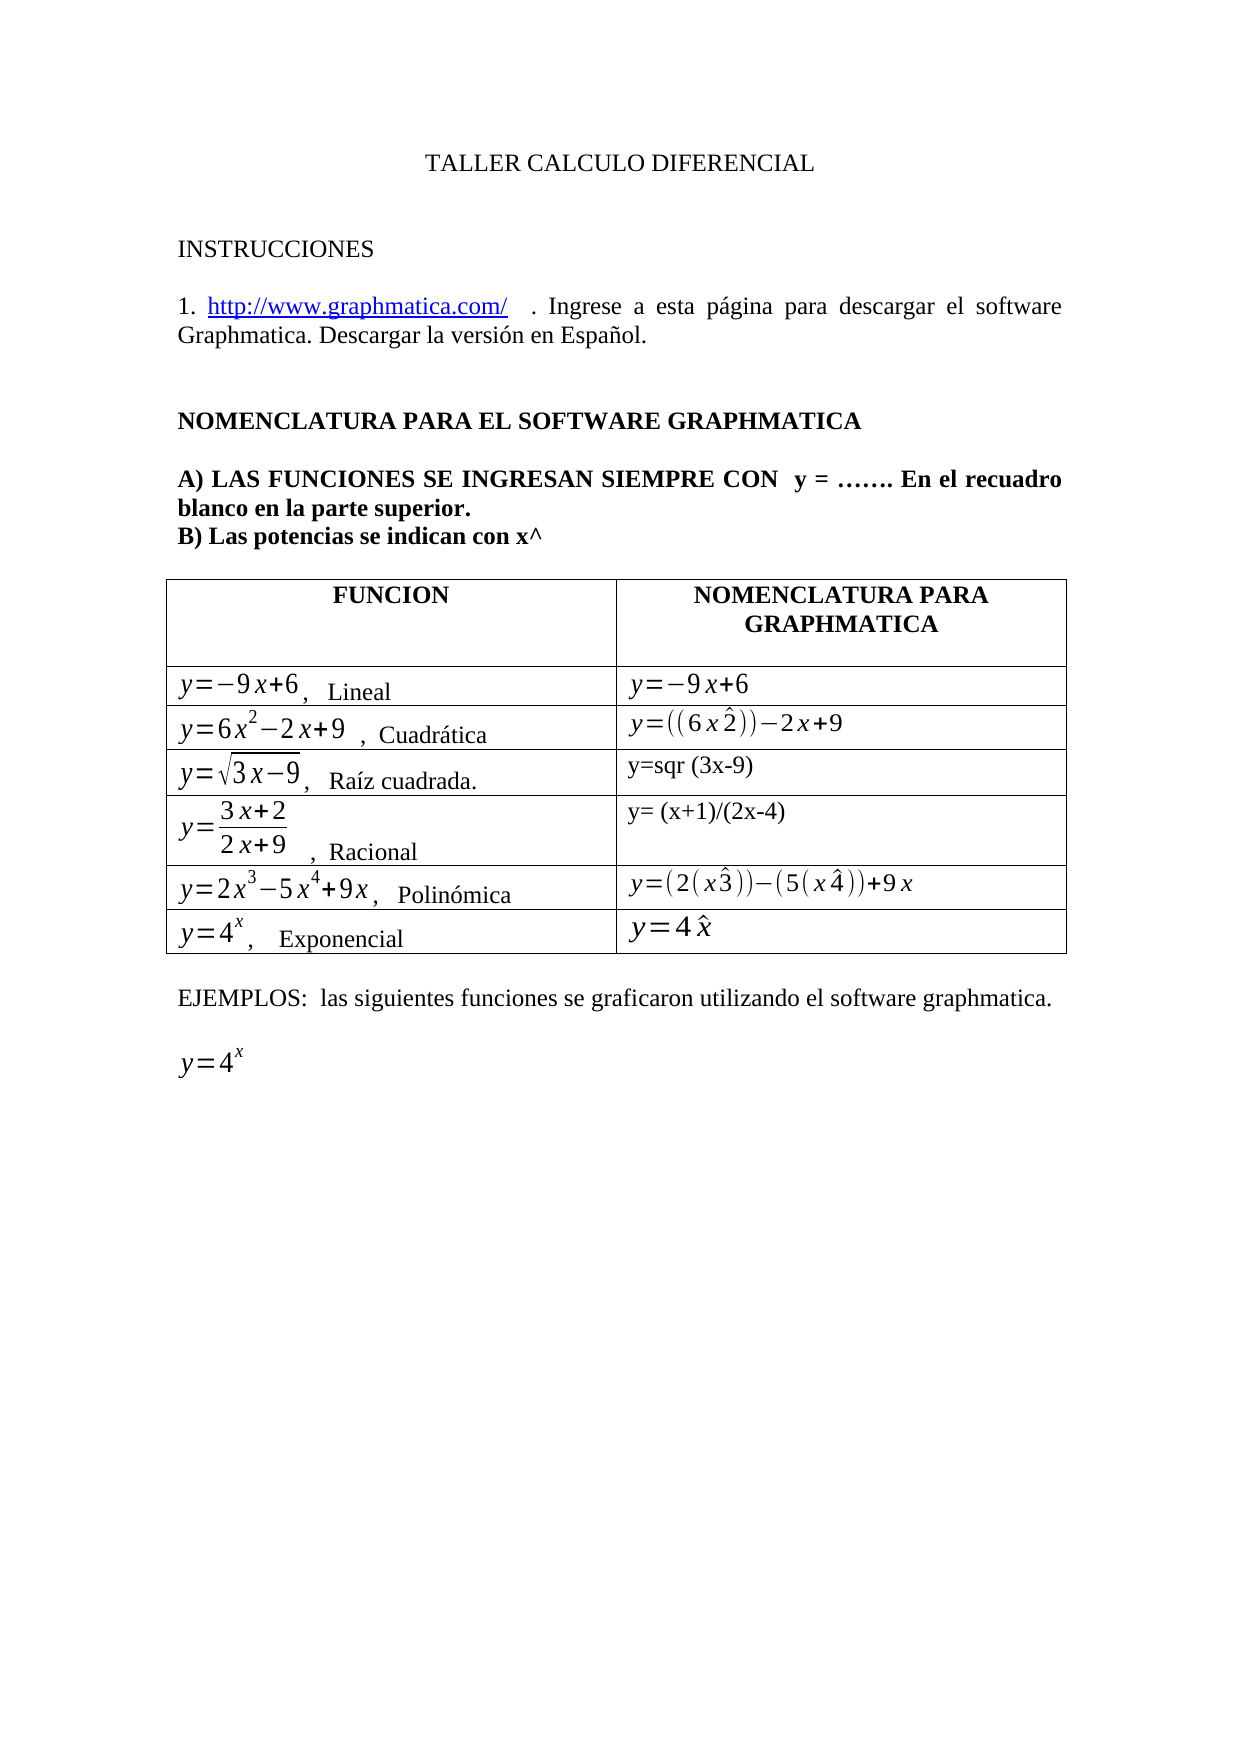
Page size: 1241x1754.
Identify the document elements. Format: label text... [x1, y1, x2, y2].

text B) Las potencias se indican con x^ [177, 521, 1063, 550]
text EJEMPLOS: las siguientes funciones se graficaron utilizando el software graphmatica. [177, 983, 1063, 1012]
table_cell [617, 866, 1066, 909]
table_header NOMENCLATURA PARA GRAPHMATICA [617, 580, 1066, 666]
table_cell , Raíz cuadrada. [167, 750, 616, 795]
text A) LAS FUNCIONES SE INGRESAN SIEMPRE CON y = ……. En el recuadro blanco en la parte superior. [177, 464, 1063, 521]
table_cell , Exponencial [167, 910, 616, 953]
table_cell , Cuadrática [167, 706, 616, 749]
table_cell [617, 706, 1066, 749]
table_cell , Polinómica [167, 866, 616, 909]
table_cell , Lineal [167, 667, 616, 705]
text TALLER CALCULO DIFERENCIAL [177, 148, 1063, 176]
text INSTRUCCIONES [177, 234, 1063, 263]
table_cell , Racional [167, 796, 616, 865]
table_cell y= (x+1)/(2x-4) [617, 796, 1066, 865]
text NOMENCLATURA PARA EL SOFTWARE GRAPHMATICA [177, 406, 1063, 435]
table_cell [617, 667, 1066, 705]
text 1. http://www.graphmatica.com/ . Ingrese a esta página para descargar el software Graphmatica. Descargar la versión en Español. [177, 291, 1063, 349]
table_cell y=sqr (3x-9) [617, 750, 1066, 795]
table_header FUNCION [167, 580, 616, 666]
table_cell [617, 910, 1066, 953]
